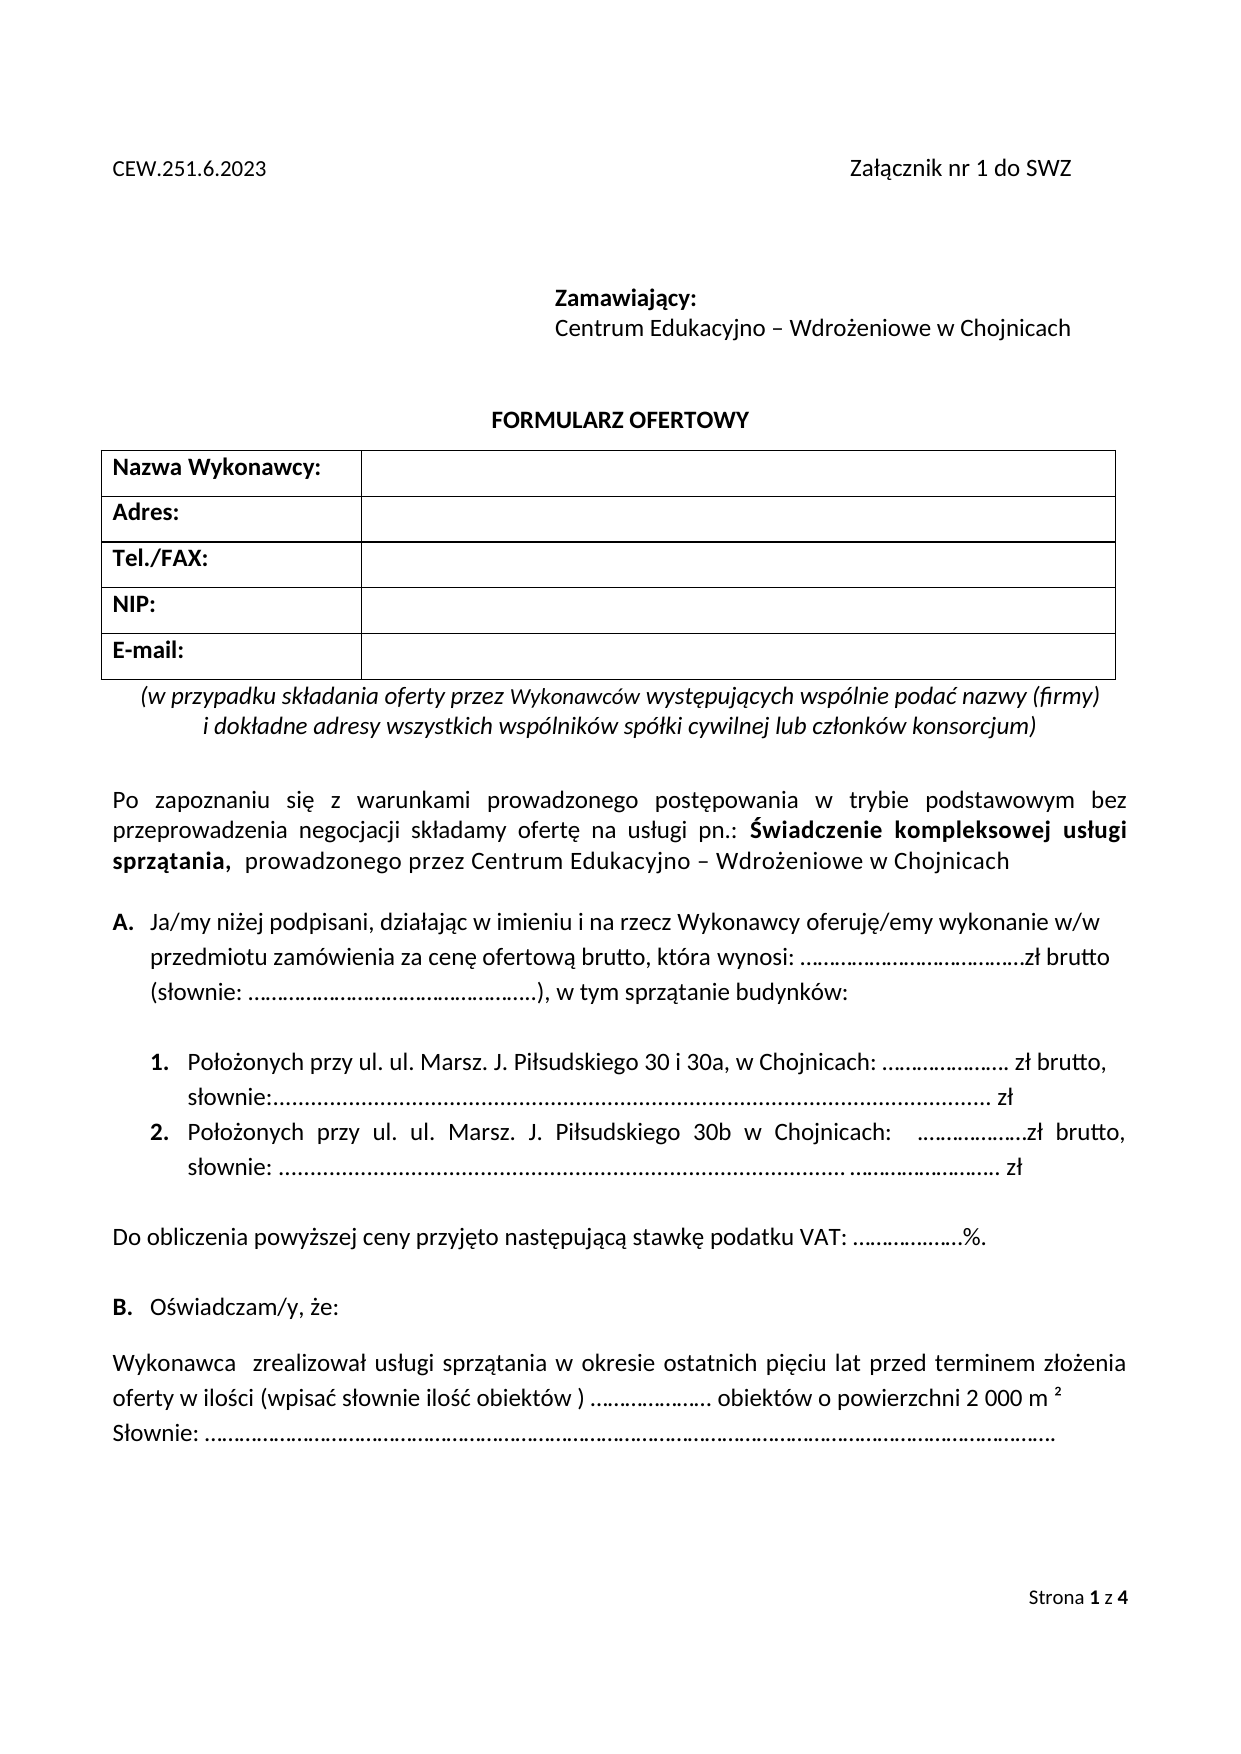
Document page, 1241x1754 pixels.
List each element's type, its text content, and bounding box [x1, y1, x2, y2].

table_cell Adres: [102, 497, 361, 541]
text Centrum Edukacyjno – Wdrożeniowe w Chojnicach [555, 312, 1128, 343]
list Położonych przy ul. ul. Marsz. J. Piłsudskiego 30b w Chojnicach: .………………zł brutto, słownie: .......................................................................................... …………………….. zł [150, 1116, 1128, 1182]
table_cell [362, 634, 1115, 679]
table_cell Tel./FAX: [102, 543, 361, 587]
text FORMULARZ OFERTOWY [112, 404, 1128, 434]
list Ja/my niżej podpisani, działając w imieniu i na rzecz Wykonawcy oferuję/emy wykonanie w/w przedmiotu zamówienia za cenę ofertową brutto, która wynosi: …………………………………zł brutto (słownie: …………………………………………..), w tym sprzątanie budynków: [112, 906, 1117, 1007]
text CEW.251.6.2023 Załącznik nr 1 do SWZ [112, 152, 1128, 183]
table_cell NIP: [102, 588, 361, 633]
text Wykonawca zrealizował usługi sprzątania w okresie ostatnich pięciu lat przed terminem złożenia oferty w ilości (wpisać słownie ilość obiektów ) ………………… obiektów o powierzchni 2 000 m ² [112, 1347, 1128, 1412]
text Słownie: …………………………………………………………………………………………………………………………………. [112, 1417, 1128, 1447]
table_header Nazwa Wykonawcy: [102, 451, 361, 496]
text Do obliczenia powyższej ceny przyjęto następującą stawkę podatku VAT: ………….……%. [112, 1221, 1128, 1252]
table_cell E-mail: [102, 634, 361, 679]
table_header [362, 451, 1115, 496]
table_cell [362, 588, 1115, 633]
list Oświadczam/y, że: [112, 1291, 1117, 1322]
table_cell [362, 543, 1115, 587]
list Położonych przy ul. ul. Marsz. J. Piłsudskiego 30 i 30a, w Chojnicach: …………………. zł brutto, słownie:.................................................................................................................. zł [150, 1046, 1128, 1112]
text (w przypadku składania oferty przez Wykonawców występujących wspólnie podać nazwy (firmy) i dokładne adresy wszystkich wspólników spółki cywilnej lub członków konsorcjum) [112, 680, 1128, 741]
text Po zapoznaniu się z warunkami prowadzonego postępowania w trybie podstawowym bez przeprowadzenia negocjacji składamy ofertę na usługi pn.: Świadczenie kompleksowej usługi sprzątania, prowadzonego przez Centrum Edukacyjno – Wdrożeniowe w Chojnicach [112, 784, 1128, 876]
text Zamawiający: [481, 282, 1128, 312]
table_cell [362, 497, 1115, 541]
